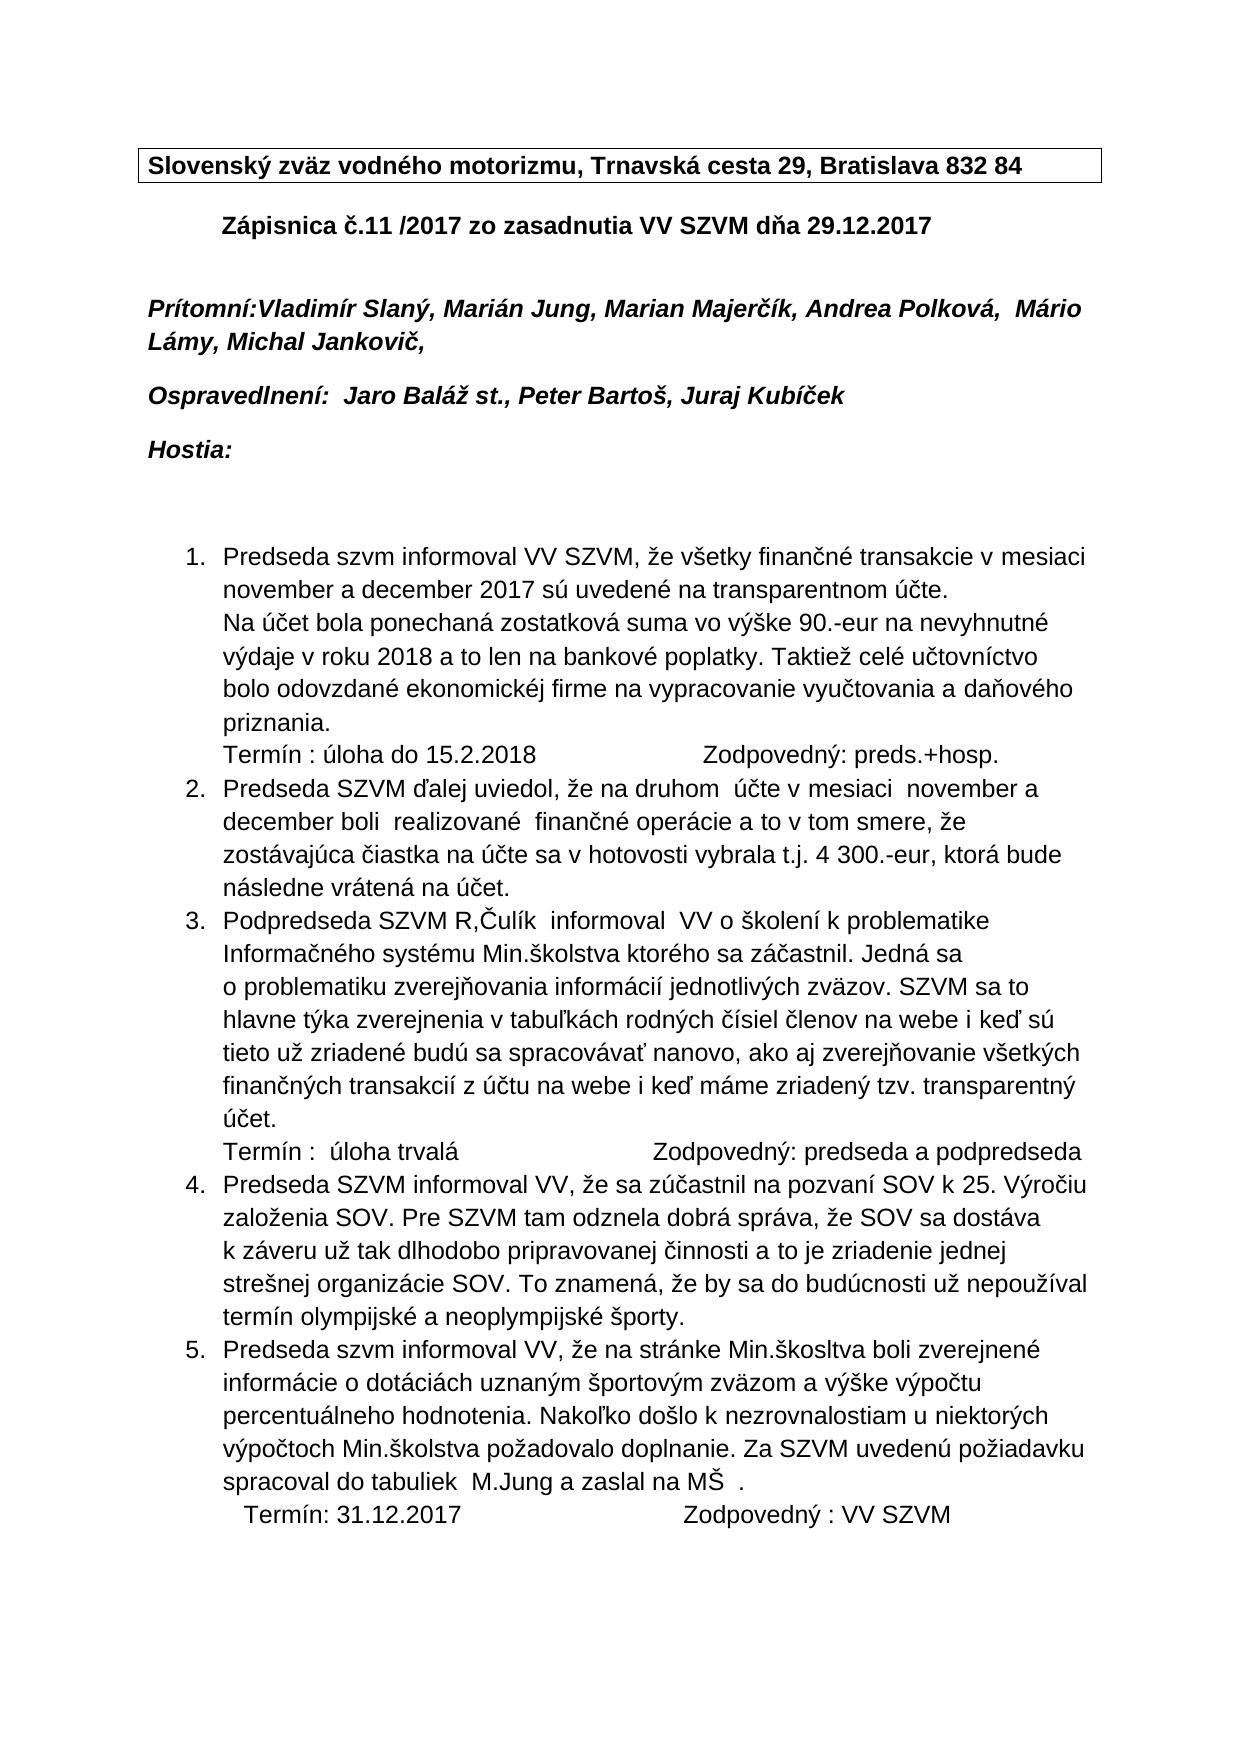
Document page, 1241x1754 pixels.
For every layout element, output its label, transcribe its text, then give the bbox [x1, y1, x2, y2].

list Podpredseda SZVM R,Čulík informoval VV o školení k problematike Informačného systému Min.školstva ktorého sa záčastnil. Jedná sa o problematiku zverejňovania informácií jednotlivých zväzov. SZVM sa to hlavne týka zverejnenia v tabuľkách rodných čísiel členov na webe i keď sú tieto už zriadené budú sa spracovávať nanovo, ako aj zverejňovanie všetkých finančných transakcií z účtu na webe i keď máme zriadený tzv. transparentný účet. [185, 906, 1093, 1132]
text Prítomní:Vladimír Slaný, Marián Jung, Marian Majerčík, Andrea Polková, Mário Lámy, Michal Jankovič, [148, 294, 1093, 356]
text Hostia: [148, 435, 1093, 463]
list Predseda SZVM informoval VV, že sa zúčastnil na pozvaní SOV k 25. Výročiu založenia SOV. Pre SZVM tam odznela dobrá správa, že SOV sa dostáva k záveru už tak dlhodobo pripravovanej činnosti a to je zriadenie jednej strešnej organizácie SOV. To znamená, že by sa do budúcnosti už nepoužíval termín olympijské a neoplympijské športy. [185, 1170, 1093, 1331]
list Na účet bola ponechaná zostatková suma vo výške 90.-eur na nevyhnutné výdaje v roku 2018 a to len na bankové poplatky. Taktiež celé učtovníctvo bolo odovzdané ekonomickéj firme na vypracovanie vyučtovania a daňového priznania. [223, 608, 1093, 736]
list Predseda szvm informoval VV, že na stránke Min.škosltva boli zverejnené informácie o dotáciách uznaným športovým zväzom a výške výpočtu percentuálneho hodnotenia. Nakoľko došlo k nezrovnalostiam u niektorých výpočtoch Min.školstva požadovalo doplnanie. Za SZVM uvedenú požiadavku spracoval do tabuliek M.Jung a zaslal na MŠ . [185, 1335, 1093, 1496]
list Predseda szvm informoval VV SZVM, že všetky finančné transakcie v mesiaci november a december 2017 sú uvedené na transparentnom účte. [185, 542, 1093, 604]
list Termín: 31.12.2017 Zodpovedný : VV SZVM [223, 1500, 1093, 1529]
list Predseda SZVM ďalej uviedol, že na druhom účte v mesiaci november a december boli realizované finančné operácie a to v tom smere, že zostávajúca čiastka na účte sa v hotovosti vybrala t.j. 4 300.-eur, ktorá bude následne vrátená na účet. [185, 773, 1093, 901]
list Termín : úloha trvalá Zodpovedný: predseda a podpredseda [223, 1137, 1093, 1166]
title Slovenský zväz vodného motorizmu, Trnavská cesta 29, Bratislava 832 84 [139, 149, 1101, 182]
subtitle Zápisnica č.11 /2017 zo zasadnutia VV SZVM dňa 29.12.2017 [148, 211, 1093, 240]
text Ospravedlnení: Jaro Baláž st., Peter Bartoš, Juraj Kubíček [148, 381, 1093, 409]
list Termín : úloha do 15.2.2018 Zodpovedný: preds.+hosp. [223, 741, 1093, 769]
